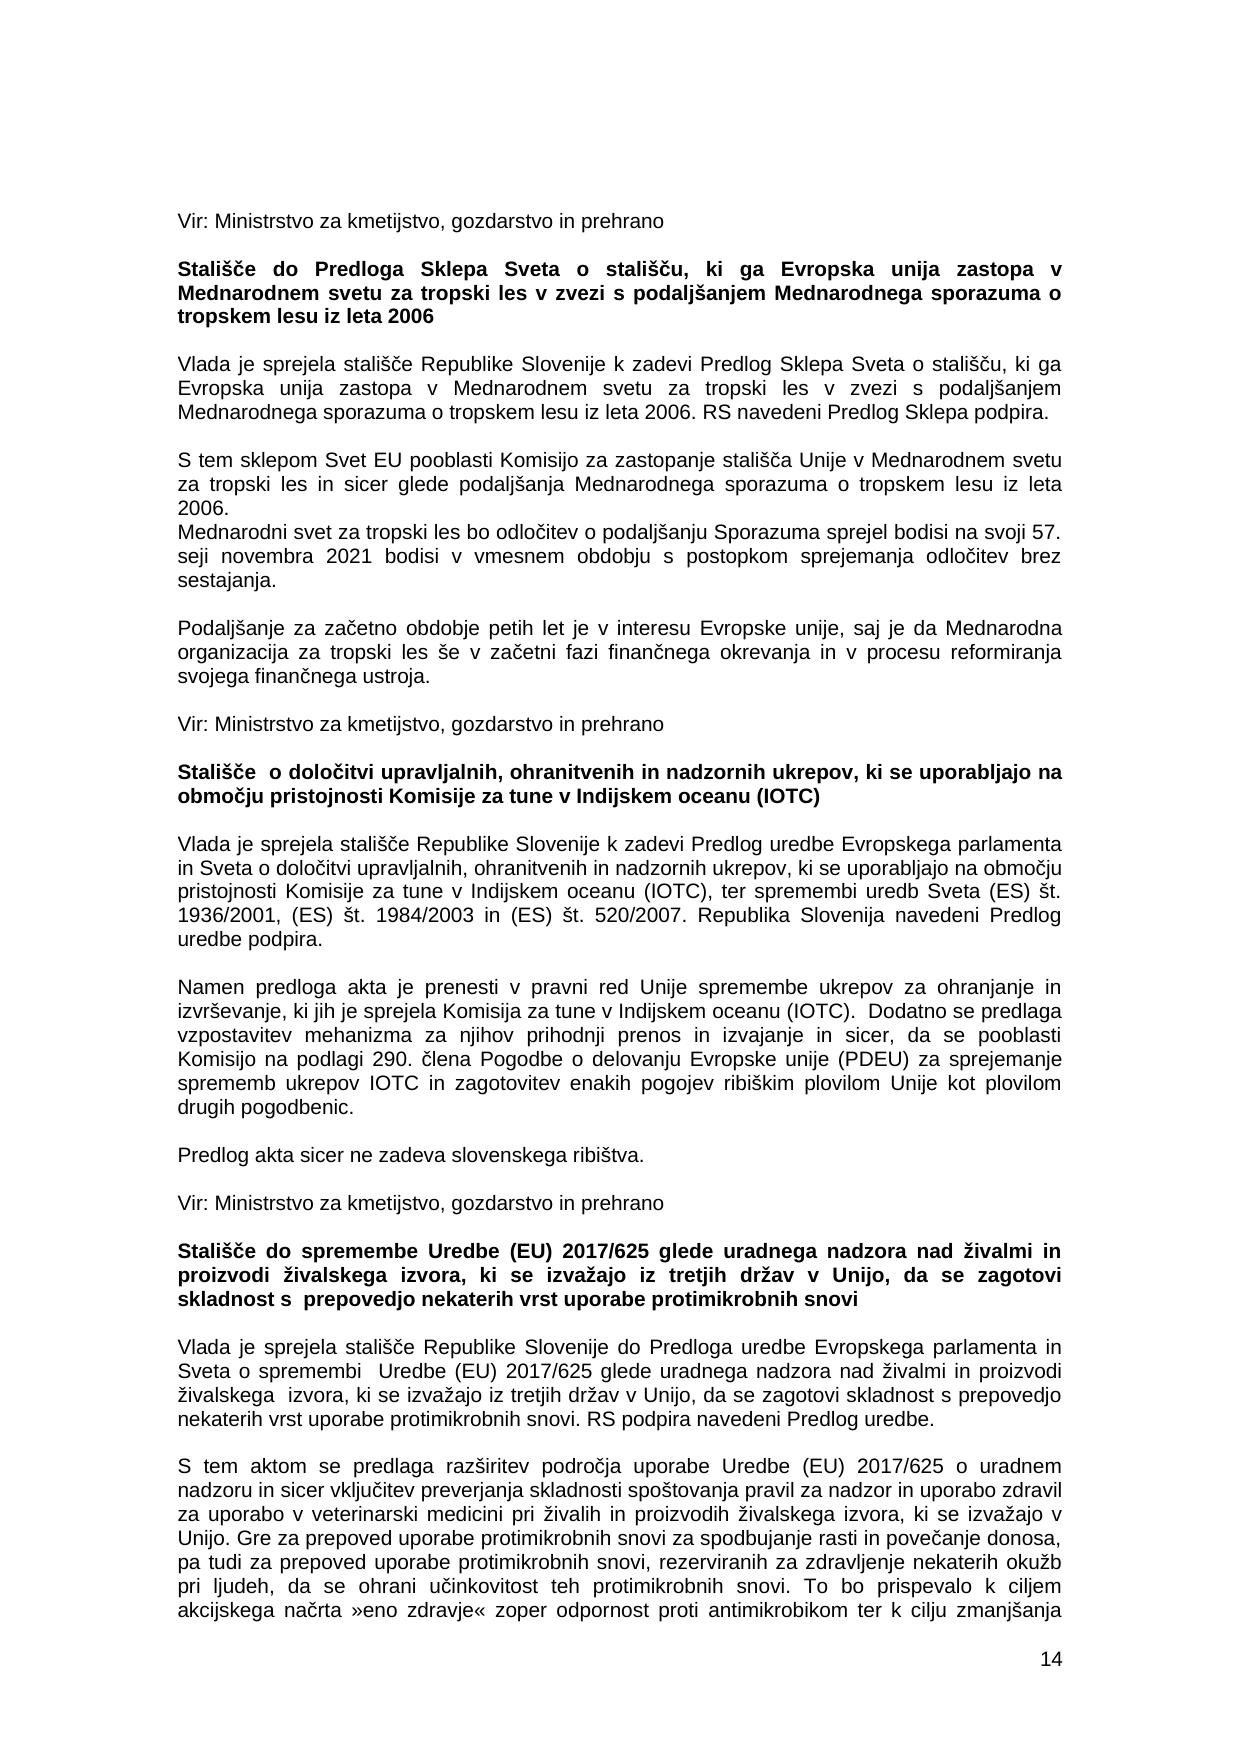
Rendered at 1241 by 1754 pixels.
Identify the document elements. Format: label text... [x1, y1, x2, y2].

text Namen predloga akta je prenesti v pravni red Unije spremembe ukrepov za ohranjanje in izvrševanje, ki jih je sprejela Komisija za tune v Indijskem oceanu (IOTC). Dodatno se predlaga vzpostavitev mehanizma za njihov prihodnji prenos in izvajanje in sicer, da se pooblasti Komisijo na podlagi 290. člena Pogodbe o delovanju Evropske unije (PDEU) za sprejemanje sprememb ukrepov IOTC in zagotovitev enakih pogojev ribiškim plovilom Unije kot plovilom drugih pogodbenic. [177, 975, 1063, 1119]
text Vir: Ministrstvo za kmetijstvo, gozdarstvo in prehrano [177, 712, 1063, 736]
text Vlada je sprejela stališče Republike Slovenije k zadevi Predlog Sklepa Sveta o stališču, ki ga Evropska unija zastopa v Mednarodnem svetu za tropski les v zvezi s podaljšanjem Mednarodnega sporazuma o tropskem lesu iz leta 2006. RS navedeni Predlog Sklepa podpira. [177, 352, 1063, 424]
text Predlog akta sicer ne zadeva slovenskega ribištva. [177, 1143, 1063, 1167]
text S tem sklepom Svet EU pooblasti Komisijo za zastopanje stališča Unije v Mednarodnem svetu za tropski les in sicer glede podaljšanja Mednarodnega sporazuma o tropskem lesu iz leta 2006. [177, 448, 1063, 520]
text Podaljšanje za začetno obdobje petih let je v interesu Evropske unije, saj je da Mednarodna organizacija za tropski les še v začetni fazi finančnega okrevanja in v procesu reformiranja svojega finančnega ustroja. [177, 616, 1063, 688]
text Stališče o določitvi upravljalnih, ohranitvenih in nadzornih ukrepov, ki se uporabljajo na območju pristojnosti Komisije za tune v Indijskem oceanu (IOTC) [177, 759, 1063, 807]
text Mednarodni svet za tropski les bo odločitev o podaljšanju Sporazuma sprejel bodisi na svoji 57. seji novembra 2021 bodisi v vmesnem obdobju s postopkom sprejemanja odločitev brez sestajanja. [177, 520, 1063, 592]
text Vlada je sprejela stališče Republike Slovenije do Predloga uredbe Evropskega parlamenta in Sveta o spremembi Uredbe (EU) 2017/625 glede uradnega nadzora nad živalmi in proizvodi živalskega izvora, ki se izvažajo iz tretjih držav v Unijo, da se zagotovi skladnost s prepovedjo nekaterih vrst uporabe protimikrobnih snovi. RS podpira navedeni Predlog uredbe. [177, 1334, 1063, 1430]
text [177, 1454, 1063, 1622]
text Stališče do Predloga Sklepa Sveta o stališču, ki ga Evropska unija zastopa v Mednarodnem svetu za tropski les v zvezi s podaljšanjem Mednarodnega sporazuma o tropskem lesu iz leta 2006 [177, 256, 1063, 328]
text Vir: Ministrstvo za kmetijstvo, gozdarstvo in prehrano [177, 208, 1063, 232]
text Stališče do spremembe Uredbe (EU) 2017/625 glede uradnega nadzora nad živalmi in proizvodi živalskega izvora, ki se izvažajo iz tretjih držav v Unijo, da se zagotovi skladnost s prepovedjo nekaterih vrst uporabe protimikrobnih snovi [177, 1239, 1063, 1311]
text Vir: Ministrstvo za kmetijstvo, gozdarstvo in prehrano [177, 1191, 1063, 1215]
text Vlada je sprejela stališče Republike Slovenije k zadevi Predlog uredbe Evropskega parlamenta in Sveta o določitvi upravljalnih, ohranitvenih in nadzornih ukrepov, ki se uporabljajo na območju pristojnosti Komisije za tune v Indijskem oceanu (IOTC), ter spremembi uredb Sveta (ES) št. 1936/2001, (ES) št. 1984/2003 in (ES) št. 520/2007. Republika Slovenija navedeni Predlog uredbe podpira. [177, 831, 1063, 951]
